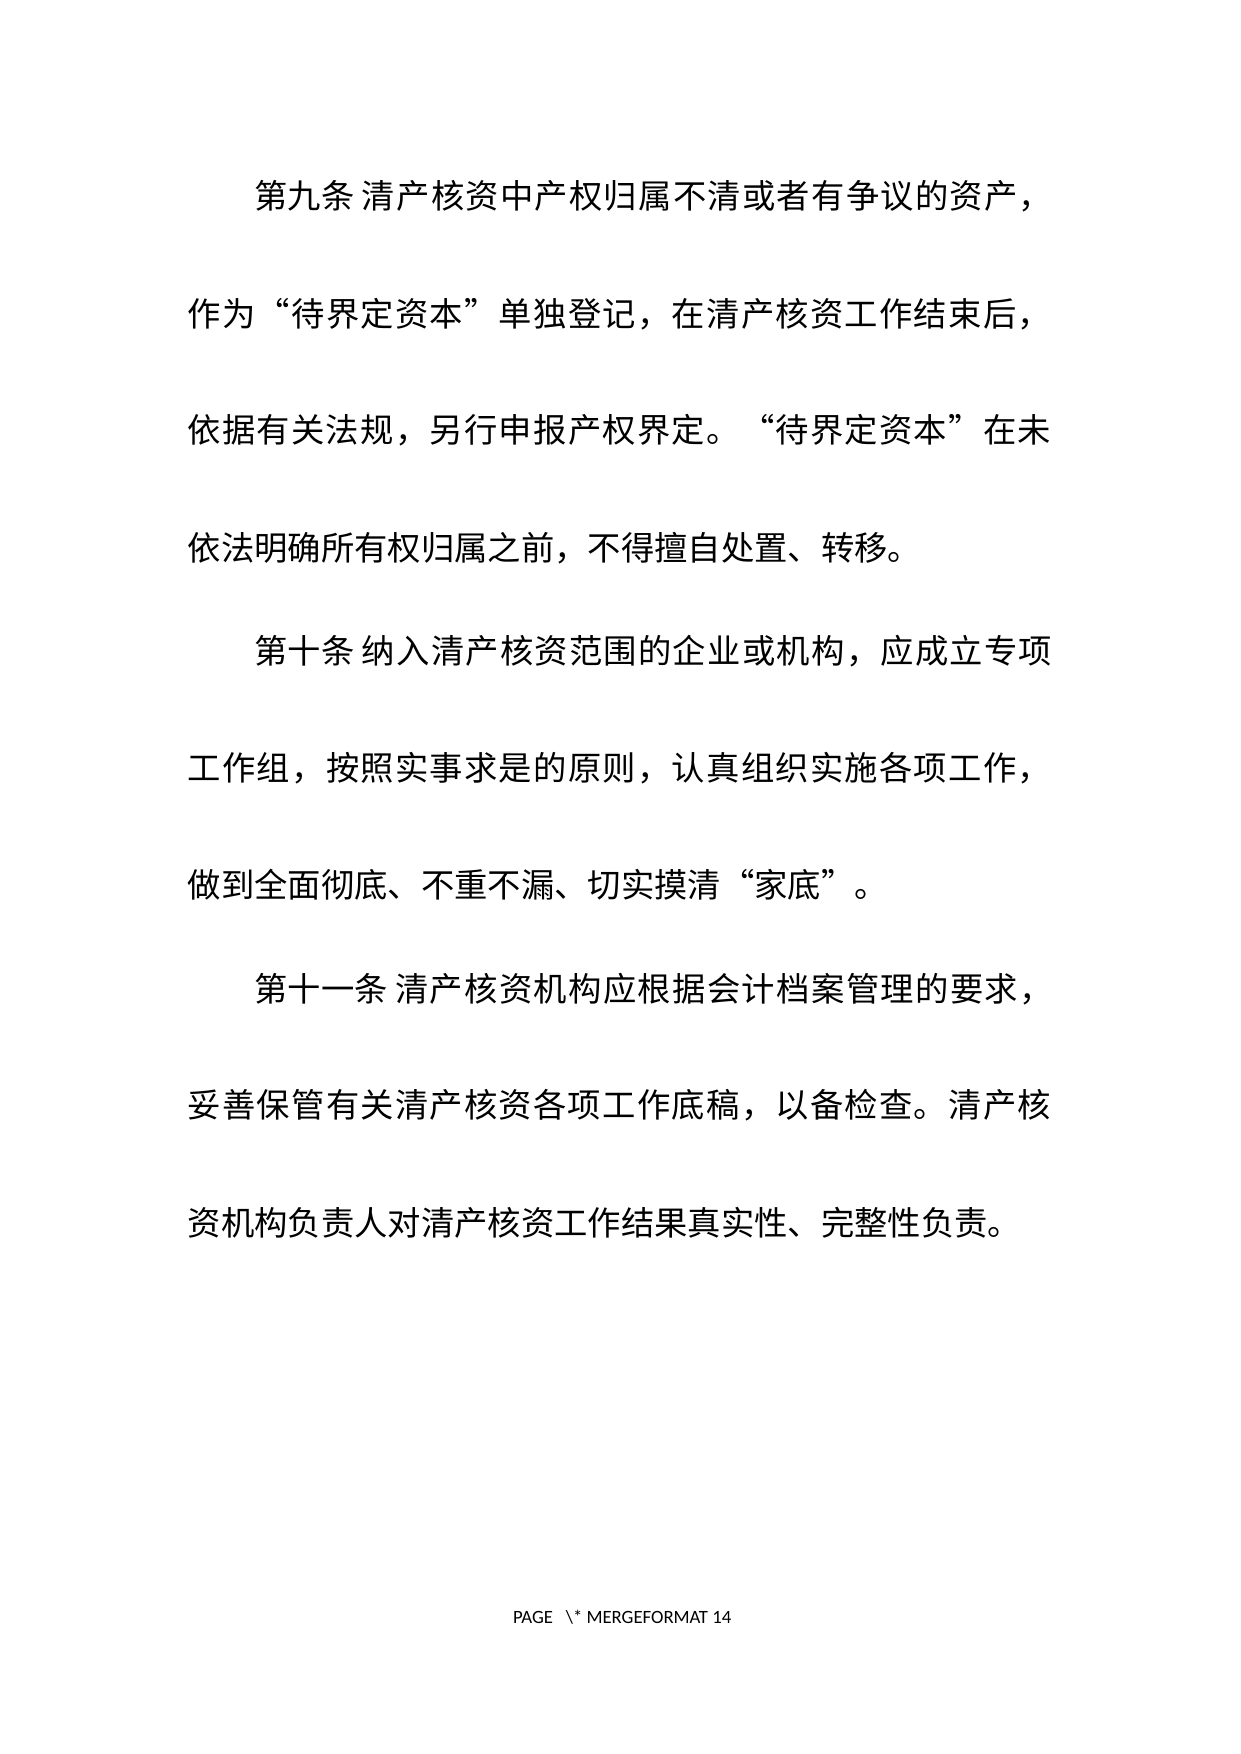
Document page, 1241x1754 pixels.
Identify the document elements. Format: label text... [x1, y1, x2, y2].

list 清产核资中产权归属不清或者有争议的资产，作为“待界定资本”单独登记，在清产核资工作结束后，依据有关法规，另行申报产权界定。“待界定资本”在未依法明确所有权归属之前，不得擅自处置、转移。 [187, 162, 1053, 578]
list 清产核资机构应根据会计档案管理的要求，妥善保管有关清产核资各项工作底稿，以备检查。清产核资机构负责人对清产核资工作结果真实性、完整性负责。 [187, 954, 1053, 1253]
list 纳入清产核资范围的企业或机构，应成立专项工作组，按照实事求是的原则，认真组织实施各项工作，做到全面彻底、不重不漏、切实摸清“家底”。 [187, 616, 1053, 915]
